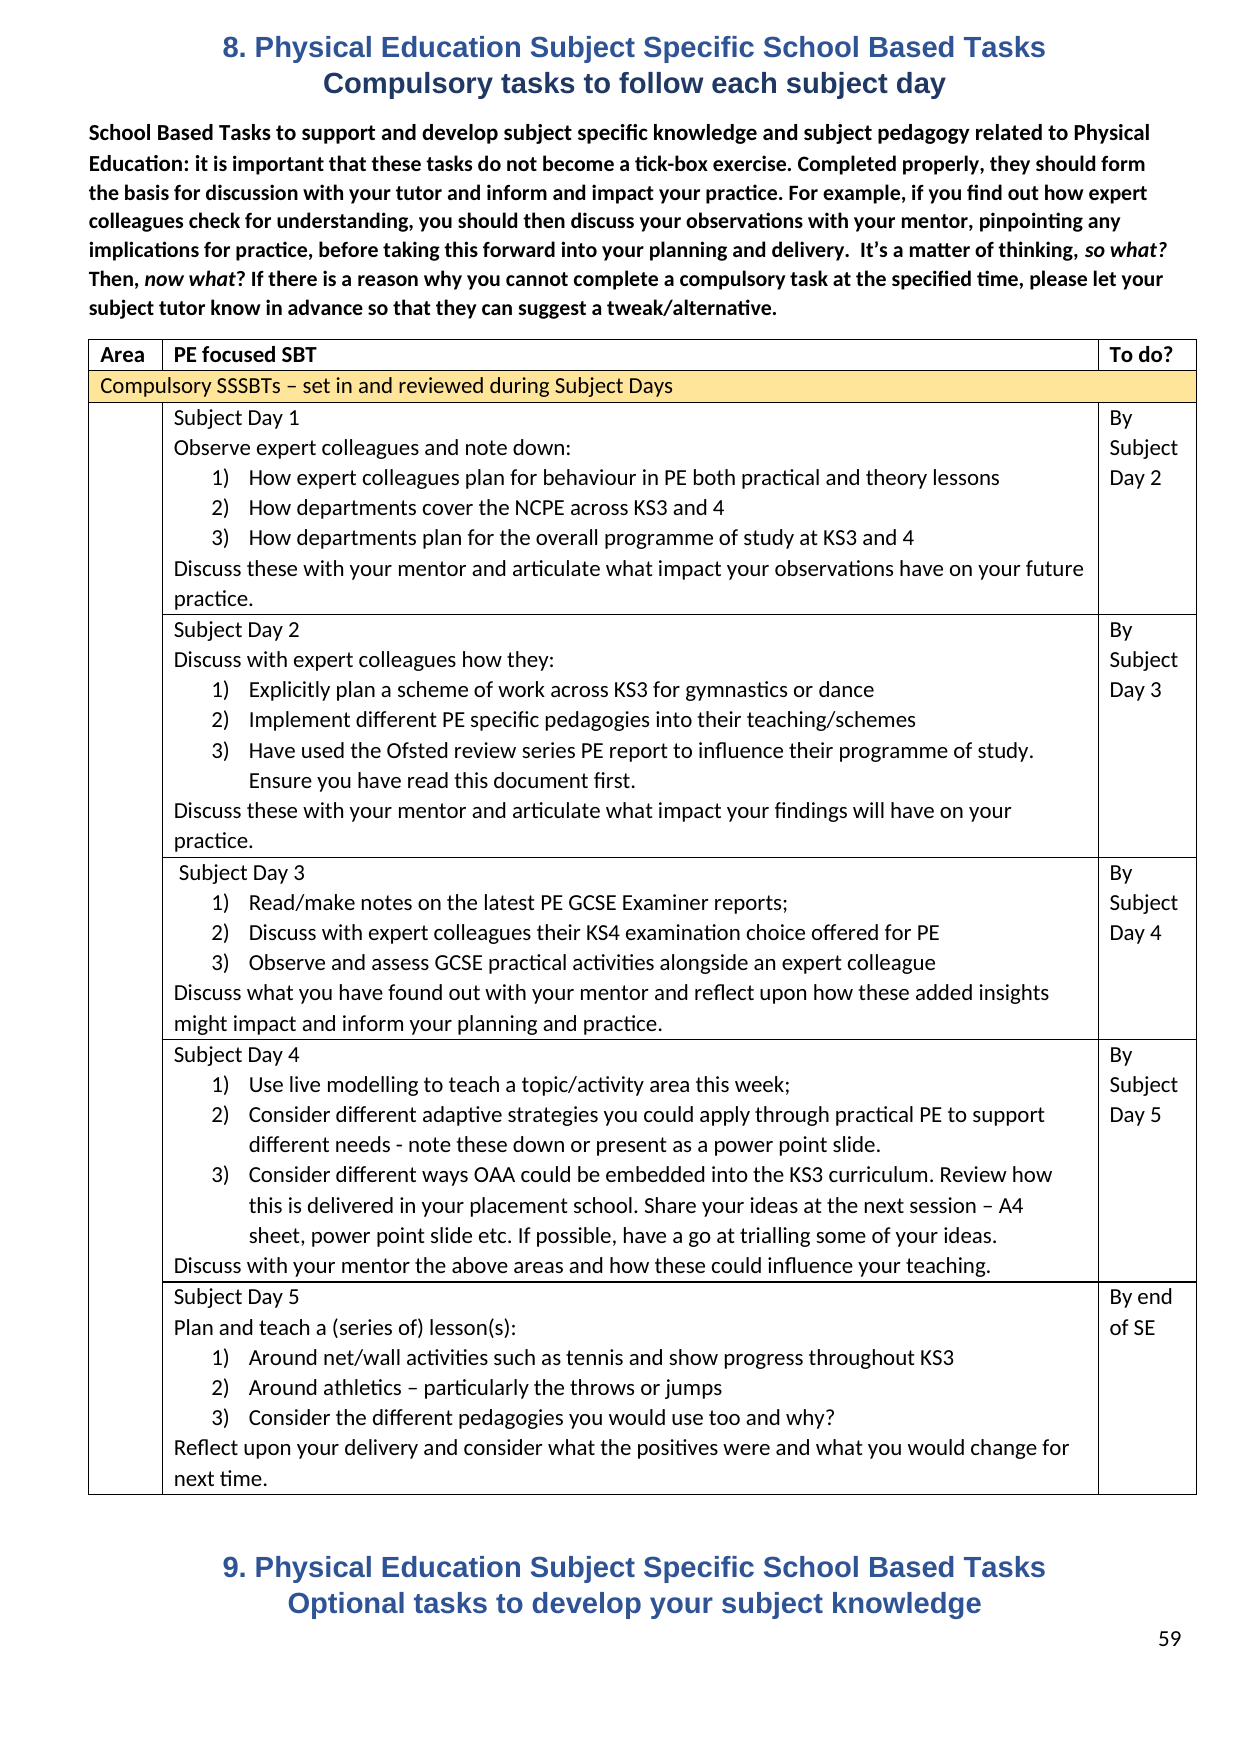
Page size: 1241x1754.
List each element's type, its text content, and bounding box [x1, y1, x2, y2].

table_cell Subject Day 3 Read/make notes on the latest PE GCSE Examiner reports; Discuss with expert colleagues their KS4 examination choice offered for PE Observe and assess GCSE practical activities alongside an expert colleague Discuss what you have found out with your mentor and reflect upon how these added insights might impact and inform your planning and practice. [163, 858, 1098, 1039]
text Compulsory tasks to follow each subject day [88, 66, 1181, 99]
table_cell [89, 403, 162, 1494]
table_cell By end of SE [1099, 1283, 1196, 1494]
table_cell Subject Day 5 Plan and teach a (series of) lesson(s): Around net/wall activities such as tennis and show progress throughout KS3 Around athletics – particularly the throws or jumps Consider the different pedagogies you would use too and why? Reflect upon your delivery and consider what the positives were and what you would change for next time. [163, 1283, 1098, 1494]
table_cell By Subject Day 2 [1099, 403, 1196, 614]
subtitle 9. Physical Education Subject Specific School Based Tasks [88, 1550, 1181, 1583]
text Optional tasks to develop your subject knowledge [88, 1586, 1181, 1620]
table_cell By Subject Day 4 [1099, 858, 1196, 1039]
text School Based Tasks to support and develop subject specific knowledge and subject pedagogy related to Physical Education: it is important that these tasks do not become a tick-box exercise. Completed properly, they should form the basis for discussion with your tutor and inform and impact your practice. For example, if you find out how expert colleagues check for understanding, you should then discuss your observations with your mentor, pinpointing any implications for practice, before taking this forward into your planning and delivery. It’s a matter of thinking, so what? Then, now what? If there is a reason why you cannot complete a compulsory task at the specified time, please let your subject tutor know in advance so that they can suggest a tweak/alternative. [88, 118, 1181, 321]
table_cell Compulsory SSSBTs – set in and reviewed during Subject Days [89, 371, 1196, 402]
subtitle 8. Physical Education Subject Specific School Based Tasks [88, 29, 1181, 63]
table_cell By Subject Day 5 [1099, 1040, 1196, 1281]
table_cell Subject Day 2 Discuss with expert colleagues how they: Explicitly plan a scheme of work across KS3 for gymnastics or dance Implement different PE specific pedagogies into their teaching/schemes Have used the Ofsted review series PE report to influence their programme of study. Ensure you have read this document first. Discuss these with your mentor and articulate what impact your findings will have on your practice. [163, 615, 1098, 857]
table_cell Subject Day 4 Use live modelling to teach a topic/activity area this week; Consider different adaptive strategies you could apply through practical PE to support different needs - note these down or present as a power point slide. Consider different ways OAA could be embedded into the KS3 curriculum. Review how this is delivered in your placement school. Share your ideas at the next session – A4 sheet, power point slide etc. If possible, have a go at trialling some of your ideas. Discuss with your mentor the above areas and how these could influence your teaching. [163, 1040, 1098, 1281]
table_header PE focused SBT [163, 340, 1098, 370]
table_cell Subject Day 1 Observe expert colleagues and note down: How expert colleagues plan for behaviour in PE both practical and theory lessons How departments cover the NCPE across KS3 and 4 How departments plan for the overall programme of study at KS3 and 4 Discuss these with your mentor and articulate what impact your observations have on your future practice. [163, 403, 1098, 614]
table_header To do? [1099, 340, 1196, 370]
table_header Area [89, 340, 162, 370]
table_cell By Subject Day 3 [1099, 615, 1196, 857]
